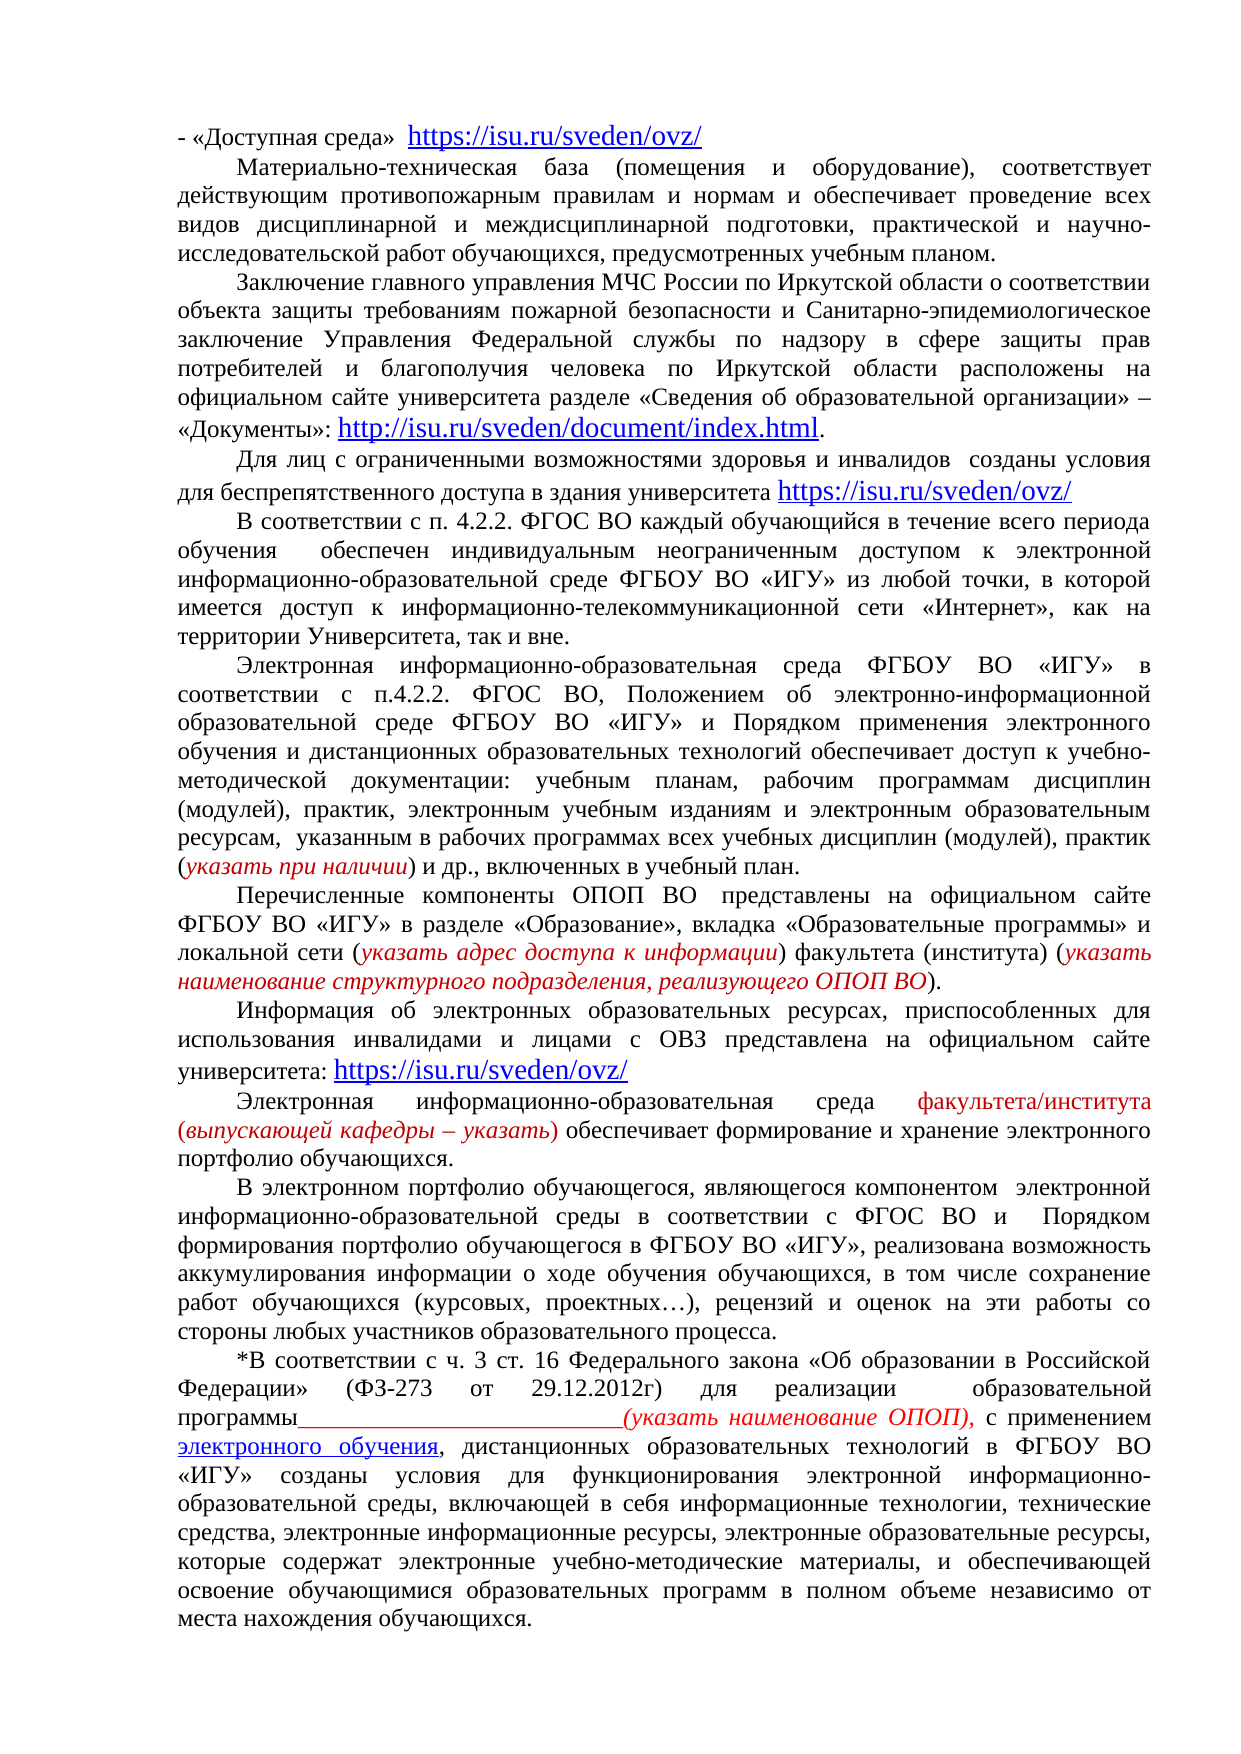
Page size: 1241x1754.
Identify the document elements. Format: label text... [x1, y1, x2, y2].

text В электронном портфолио обучающегося, являющегося компонентом электронной информационно-образовательной среды в соответствии с ФГОС ВО и Порядком формирования портфолио обучающегося в ФГБОУ ВО «ИГУ», реализована возможность аккумулирования информации о ходе обучения обучающихся, в том числе сохранение работ обучающихся (курсовых, проектных…), рецензий и оценок на эти работы со стороны любых участников образовательного процесса. [177, 1172, 1152, 1345]
list Материально-техническая база (помещения и оборудование), соответствует действующим противопожарным правилам и нормам и обеспечивает проведение всех видов дисциплинарной и междисциплинарной подготовки, практической и научно-исследовательской работ обучающихся, предусмотренных учебным планом. [177, 152, 1152, 267]
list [177, 118, 1152, 152]
text Электронная информационно-образовательная среда ФГБОУ ВО «ИГУ» в соответствии с п.4.2.2. ФГОС ВО, Положением об электронно-информационной образовательной среде ФГБОУ ВО «ИГУ» и Порядком применения электронного обучения и дистанционных образовательных технологий обеспечивает доступ к учебно-методической документации: учебным планам, рабочим программам дисциплин (модулей), практик, электронным учебным изданиям и электронным образовательным ресурсам, указанным в рабочих программах всех учебных дисциплин (модулей), практик (указать при наличии) и др., включенных в учебный план. [177, 650, 1152, 880]
list Заключение главного управления МЧС России по Иркутской области о соответствии объекта защиты требованиям пожарной безопасности и Санитарно-эпидемиологическое заключение Управления Федеральной службы по надзору в сфере защиты прав потребителей и благополучия человека по Иркутской области расположены на официальном сайте университета разделе «Сведения об образовательной организации» – «Документы»: http://isu.ru/sveden/document/index.html. [177, 267, 1152, 444]
text Информация об электронных образовательных ресурсах, приспособленных для использования инвалидами и лицами с ОВЗ представлена на официальном сайте университета: https://isu.ru/sveden/ovz/ [177, 995, 1152, 1086]
text Электронная информационно-образовательная среда факультета/института (выпускающей кафедры – указать) обеспечивает формирование и хранение электронного портфолио обучающихся. [177, 1086, 1152, 1172]
list Для лиц с ограниченными возможностями здоровья и инвалидов созданы условия для беспрепятственного доступа в здания университета https://isu.ru/sveden/ovz/ [177, 444, 1152, 506]
text Перечисленные компоненты ОПОП ВО представлены на официальном сайте ФГБОУ ВО «ИГУ» в разделе «Образование», вкладка «Образовательные программы» и локальной сети (указать адрес доступа к информации) факультета (института) (указать наименование структурного подразделения, реализующего ОПОП ВО). [177, 880, 1152, 995]
text *В соответствии с ч. 3 ст. 16 Федерального закона «Об образовании в Российской Федерации» (ФЗ-273 от 29.12.2012г) для реализации образовательной программы__________________________(указать наименование ОПОП), с применением электронного обучения, дистанционных образовательных технологий в ФГБОУ ВО «ИГУ» созданы условия для функционирования электронной информационно-образовательной среды, включающей в себя информационные технологии, технические средства, электронные информационные ресурсы, электронные образовательные ресурсы, которые содержат электронные учебно-методические материалы, и обеспечивающей освоение обучающимися образовательных программ в полном объеме независимо от места нахождения обучающихся. [177, 1345, 1152, 1632]
text В соответствии с п. 4.2.2. ФГОС ВО каждый обучающийся в течение всего периода обучения обеспечен индивидуальным неограниченным доступом к электронной информационно-образовательной среде ФГБОУ ВО «ИГУ» из любой точки, в которой имеется доступ к информационно-телекоммуникационной сети «Интернет», как на территории Университета, так и вне. [177, 506, 1152, 650]
